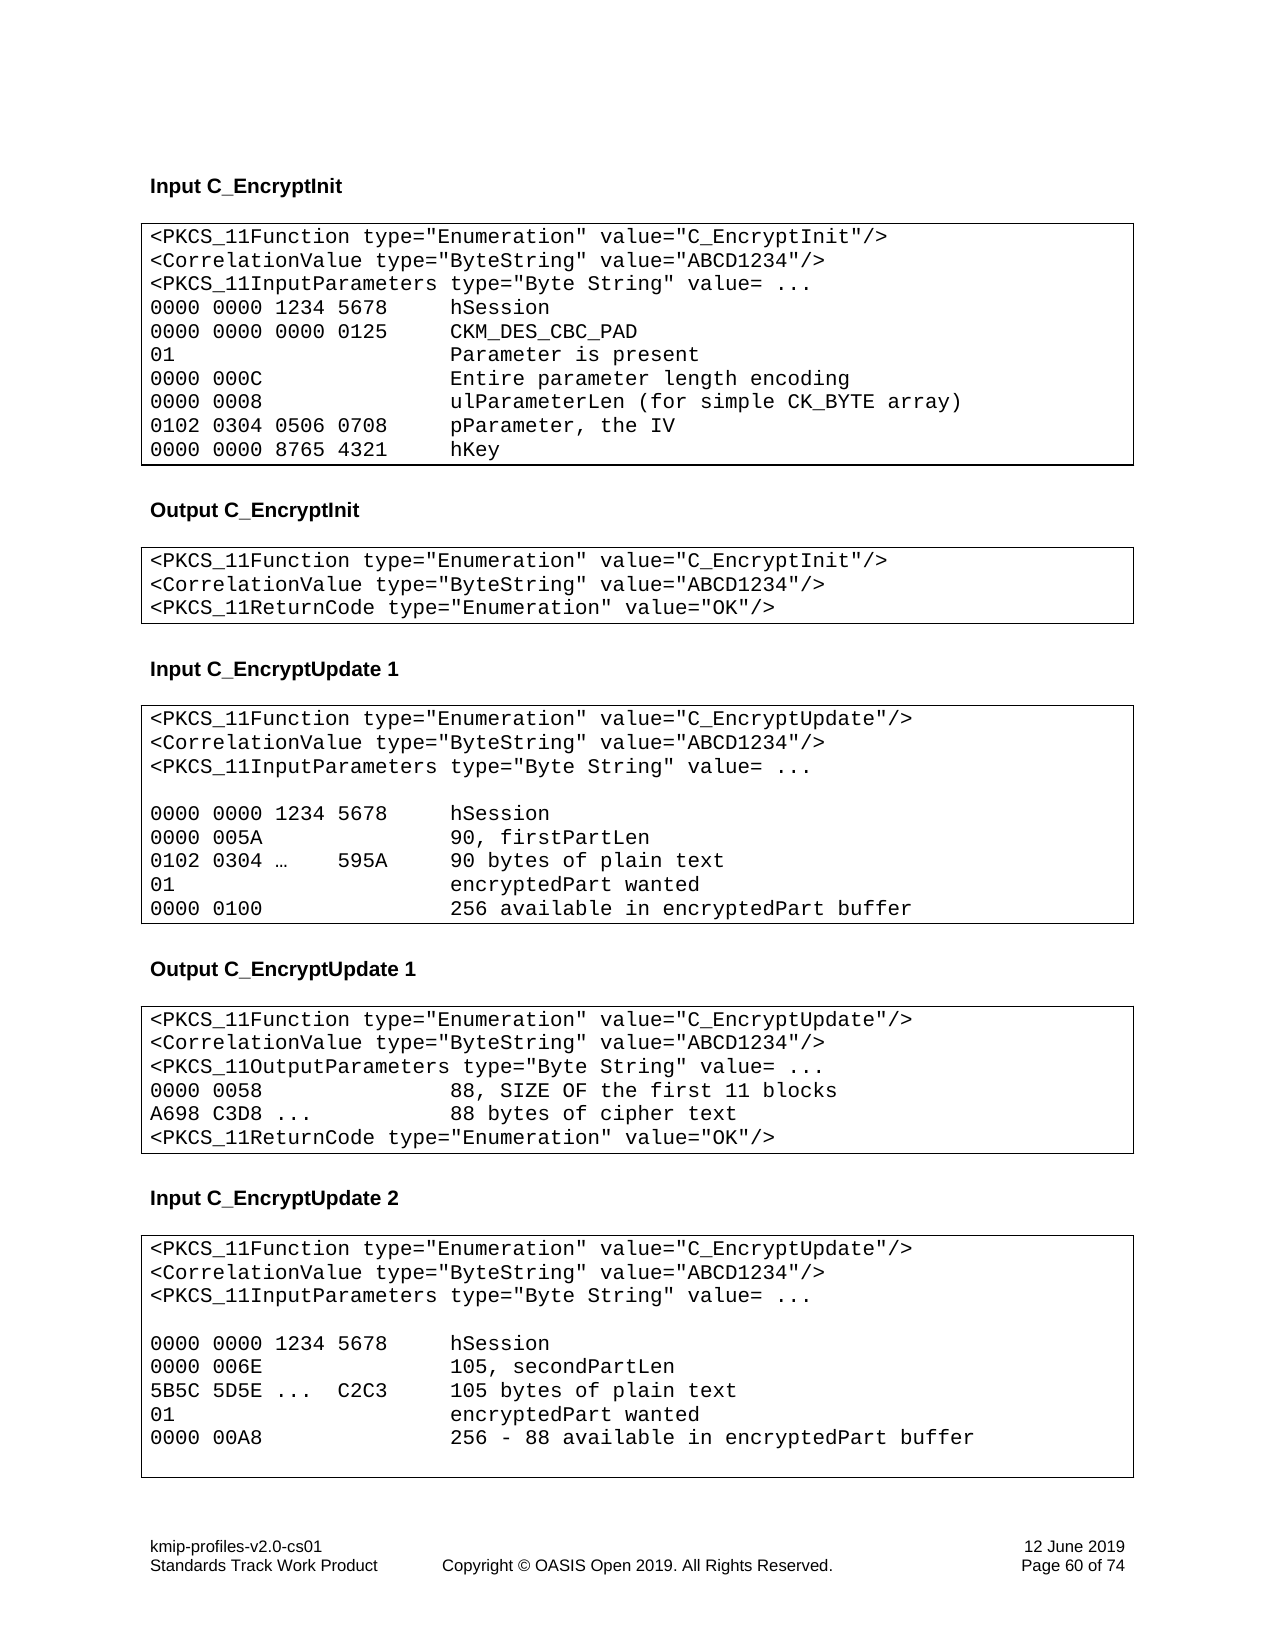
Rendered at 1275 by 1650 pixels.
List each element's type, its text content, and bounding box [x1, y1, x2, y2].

text <CorrelationValue type="ByteString" value="ABCD1234"/> <PKCS_11InputParameters type="Byte String" value= ... [150, 250, 1125, 297]
text <PKCS_11ReturnCode type="Enumeration" value="OK"/> [142, 1124, 1133, 1153]
text 0000 0000 1234 5678 hSession [150, 297, 1125, 321]
text Output C_EncryptInit [150, 474, 1125, 522]
text Input C_EncryptInit [150, 150, 1125, 198]
text 0000 000C Entire parameter length encoding [150, 368, 1125, 392]
text 01 Parameter is present [150, 344, 1125, 368]
text Input C_EncryptUpdate 2 [150, 1162, 1125, 1210]
text <CorrelationValue type="ByteString" value="ABCD1234"/> [150, 1032, 1125, 1056]
text 0000 0000 1234 5678 hSession [150, 1333, 1125, 1356]
text 01 encryptedPart wanted [150, 874, 1125, 894]
text <PKCS_11Function type="Enumeration" value="C_EncryptUpdate"/> <CorrelationValue type="ByteString" value="ABCD1234"/> [142, 1236, 1133, 1285]
text A698 C3D8 ... 88 bytes of cipher text [150, 1103, 1125, 1124]
text 0000 0000 1234 5678 hSession [150, 803, 1125, 827]
text 0000 006E 105, secondPartLen [150, 1356, 1125, 1380]
text Input C_EncryptUpdate 1 [150, 632, 1125, 680]
text 0000 005A 90, firstPartLen [150, 827, 1125, 850]
text <CorrelationValue type="ByteString" value="ABCD1234"/> <PKCS_11ReturnCode type="Enumeration" value="OK"/> [142, 571, 1133, 623]
text 0000 0008 ulParameterLen (for simple CK_BYTE array) [150, 392, 1125, 415]
text <PKCS_11InputParameters type="Byte String" value= ... [150, 756, 1125, 779]
text 0000 00A8 256 - 88 available in encryptedPart buffer [150, 1427, 1125, 1451]
text <PKCS_11Function type="Enumeration" value="C_EncryptUpdate"/> <CorrelationValue type="ByteString" value="ABCD1234"/> [142, 706, 1133, 756]
text Output C_EncryptUpdate 1 [150, 933, 1125, 981]
text 0000 0100 256 available in encryptedPart buffer [142, 894, 1133, 923]
text <PKCS_11Function type="Enumeration" value="C_EncryptInit"/> [142, 548, 1133, 571]
text <PKCS_11Function type="Enumeration" value="C_EncryptUpdate"/> [142, 1007, 1133, 1032]
text 01 encryptedPart wanted [150, 1404, 1125, 1427]
text 0000 0058 88, SIZE OF the first 11 blocks [150, 1080, 1125, 1103]
text <PKCS_11InputParameters type="Byte String" value= ... [150, 1285, 1125, 1309]
text 0000 0000 0000 0125 CKM_DES_CBC_PAD [150, 321, 1125, 344]
text <PKCS_11OutputParameters type="Byte String" value= ... [150, 1056, 1125, 1080]
text 5B5C 5D5E ... C2C3 105 bytes of plain text [150, 1380, 1125, 1404]
text <PKCS_11Function type="Enumeration" value="C_EncryptInit"/> [142, 224, 1133, 250]
text 0102 0304 … 595A 90 bytes of plain text [150, 850, 1125, 874]
text 0000 0000 8765 4321 hKey [142, 436, 1133, 464]
text 0102 0304 0506 0708 pParameter, the IV [150, 415, 1125, 436]
